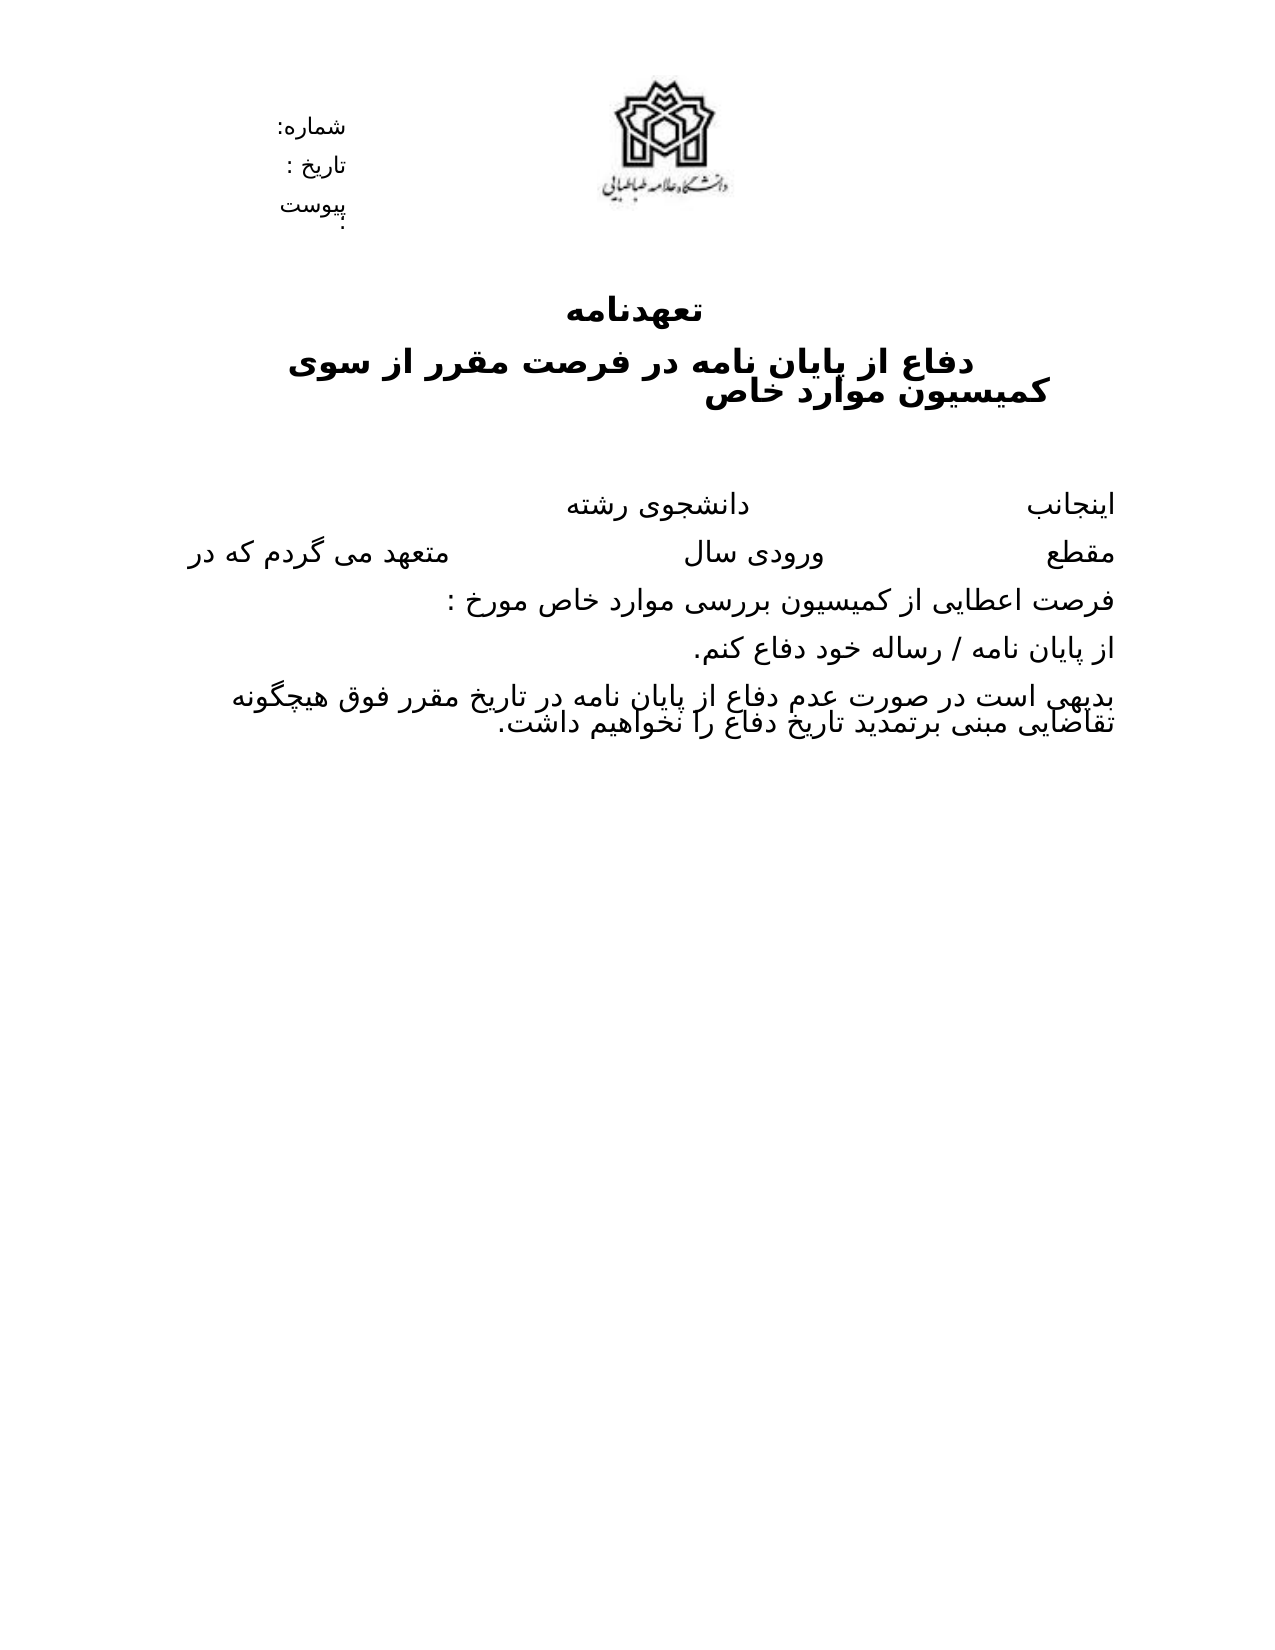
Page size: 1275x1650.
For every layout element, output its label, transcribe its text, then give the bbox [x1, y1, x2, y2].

text اینجانب دانشجوی رشته [150, 493, 1116, 520]
text بدیهی است در صورت عدم دفاع از پایان نامه در تاریخ مقرر فوق هیچگونه تقاضایی مبنی برتمدید تاریخ دفاع را نخواهیم داشت. [150, 684, 1116, 739]
picture [596, 75, 735, 211]
text فرصت اعطایی از کمیسیون بررسی موارد خاص مورخ : [809, 589, 1116, 616]
text از پایان نامه / رساله خود دفاع کنم. [706, 637, 1116, 664]
text فرصت اعطایی از کمیسیون بررسی موارد خاص مورخ : [150, 589, 887, 616]
text مقطع ورودی سال متعهد می گردم که در [150, 541, 320, 568]
text تعهدنامه [150, 296, 825, 327]
text دفاع از پایان نامه در فرصت مقرر از سوی کمیسیون موارد خاص [150, 348, 1050, 411]
text از پایان نامه / رساله خود دفاع کنم. [150, 637, 739, 664]
text مقطع ورودی سال متعهد می گردم که در [300, 541, 1065, 568]
